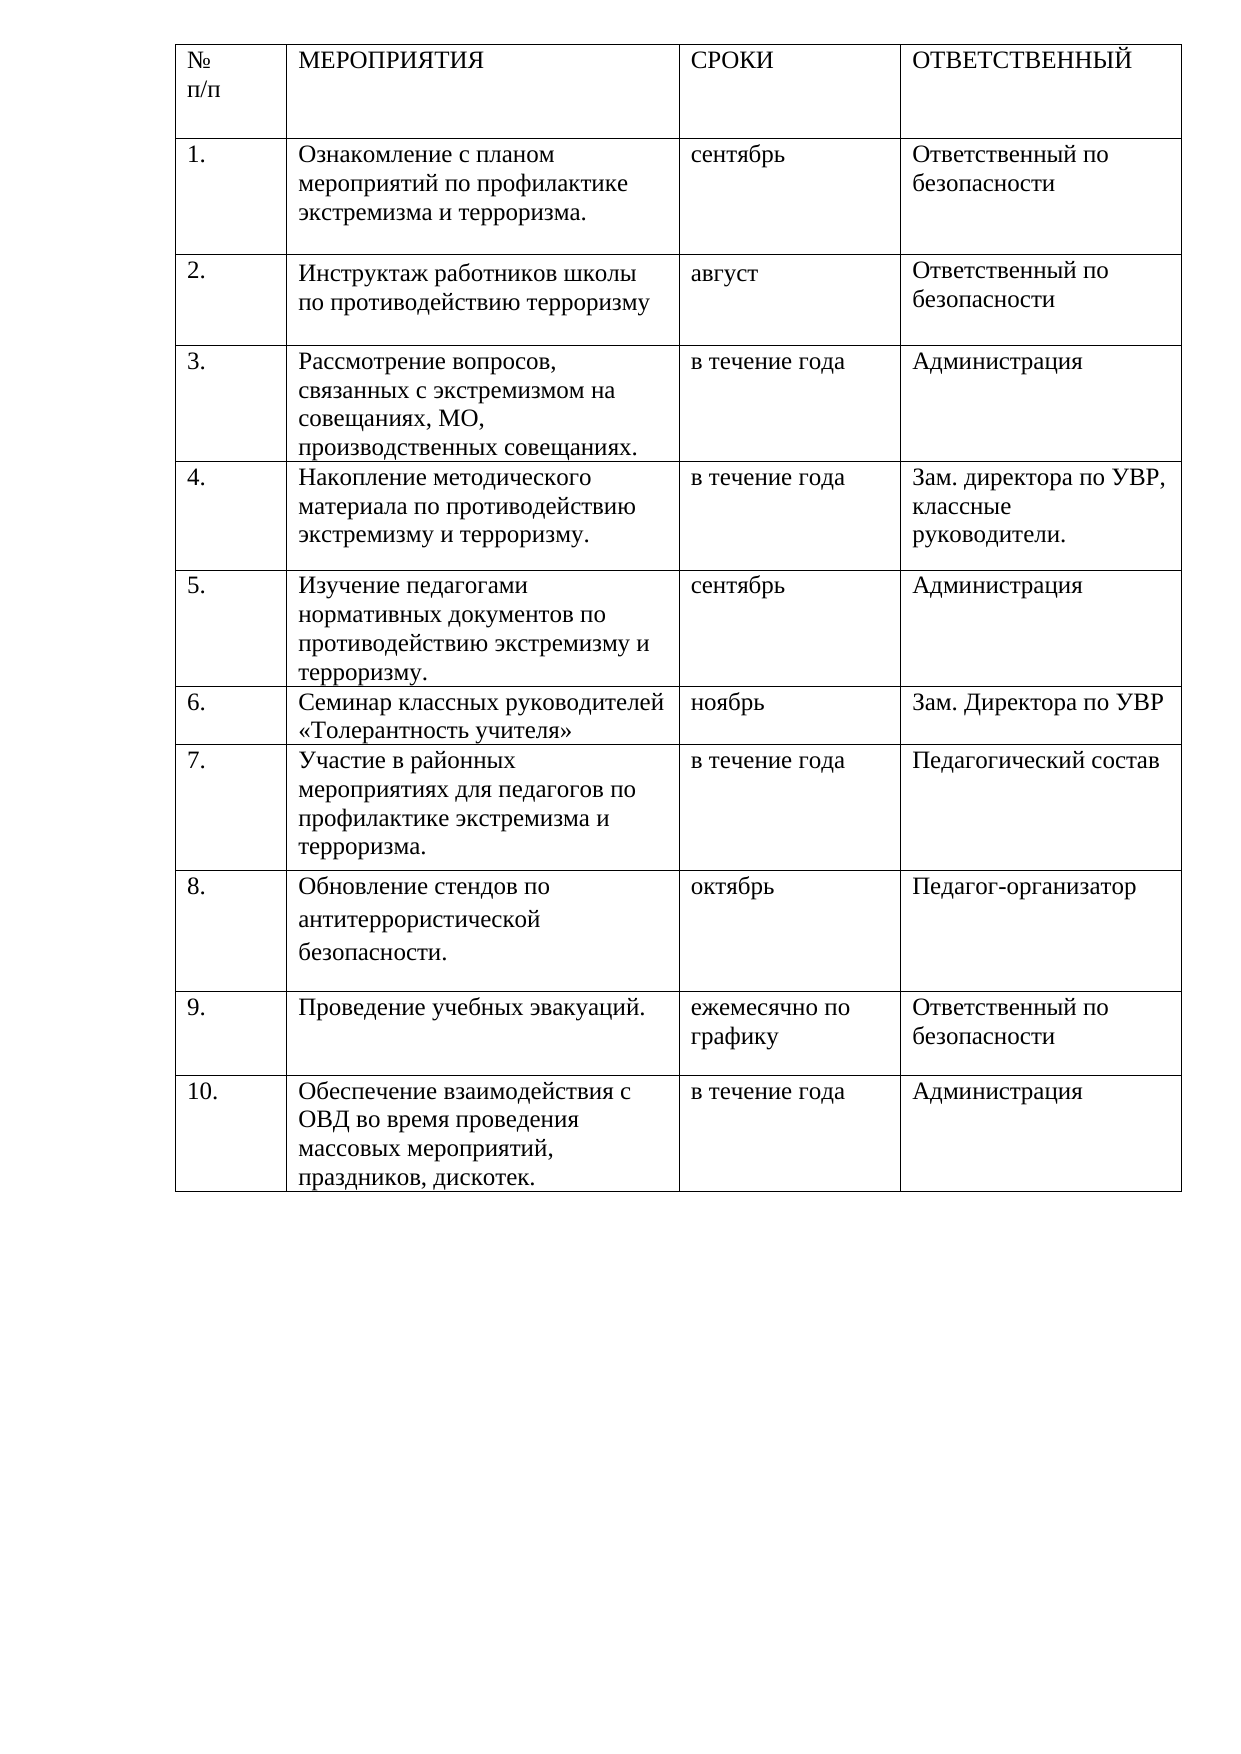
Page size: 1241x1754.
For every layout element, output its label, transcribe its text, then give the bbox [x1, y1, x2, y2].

table_cell ежемесячно по графику [680, 992, 900, 1075]
table_cell Обновление стендов по антитеррористической безопасности. [287, 871, 679, 991]
table_cell Зам. директора по УВР, классные руководители. [901, 462, 1181, 569]
table_cell Зам. Директора по УВР [901, 687, 1181, 744]
table_cell Администрация [901, 571, 1181, 686]
table_cell Изучение педагогами нормативных документов по противодействию экстремизму и терроризму. [287, 571, 679, 686]
table_cell 1. [176, 139, 286, 254]
table_cell 5. [176, 571, 286, 686]
table_cell 3. [176, 346, 286, 461]
table_header СРОКИ [680, 45, 900, 138]
table_cell Участие в районных мероприятиях для педагогов по профилактике экстремизма и терроризма. [287, 745, 679, 870]
table_cell 10. [176, 1076, 286, 1191]
table_cell 8. [176, 871, 286, 991]
table_cell сентябрь [680, 139, 900, 254]
table_cell Ответственный по безопасности [901, 992, 1181, 1075]
table_cell 7. [176, 745, 286, 870]
table_cell Рассмотрение вопросов, связанных с экстремизмом на совещаниях, МО, производственных совещаниях. [287, 346, 679, 461]
table_cell 2. [176, 255, 286, 345]
table_cell Педагог-организатор [901, 871, 1181, 991]
table_cell в течение года [680, 346, 900, 461]
table_cell Администрация [901, 346, 1181, 461]
table_cell Обеспечение взаимодействия с ОВД во время проведения массовых мероприятий, праздников, дискотек. [287, 1076, 679, 1191]
table_header МЕРОПРИЯТИЯ [287, 45, 679, 138]
table_cell Инструктаж работников школы по противодействию терроризму [287, 255, 679, 345]
table_cell 4. [176, 462, 286, 569]
table_cell Ответственный по безопасности [901, 255, 1181, 345]
table_cell в течение года [680, 1076, 900, 1191]
table_cell Проведение учебных эвакуаций. [287, 992, 679, 1075]
table_cell Ответственный по безопасности [901, 139, 1181, 254]
table_cell ноябрь [680, 687, 900, 744]
table_cell Накопление методического материала по противодействию экстремизму и терроризму. [287, 462, 679, 569]
table_cell октябрь [680, 871, 900, 991]
table_header № п/п [176, 45, 286, 138]
table_cell в течение года [680, 462, 900, 569]
table_cell Администрация [901, 1076, 1181, 1191]
table_cell Ознакомление с планом мероприятий по профилактике экстремизма и терроризма. [287, 139, 679, 254]
table_cell август [680, 255, 900, 345]
table_cell сентябрь [680, 571, 900, 686]
table_header ОТВЕТСТВЕННЫЙ [901, 45, 1181, 138]
table_cell Семинар классных руководителей «Толерантность учителя» [287, 687, 679, 744]
table_cell в течение года [680, 745, 900, 870]
table_cell 6. [176, 687, 286, 744]
table_cell Педагогический состав [901, 745, 1181, 870]
table_cell 9. [176, 992, 286, 1075]
